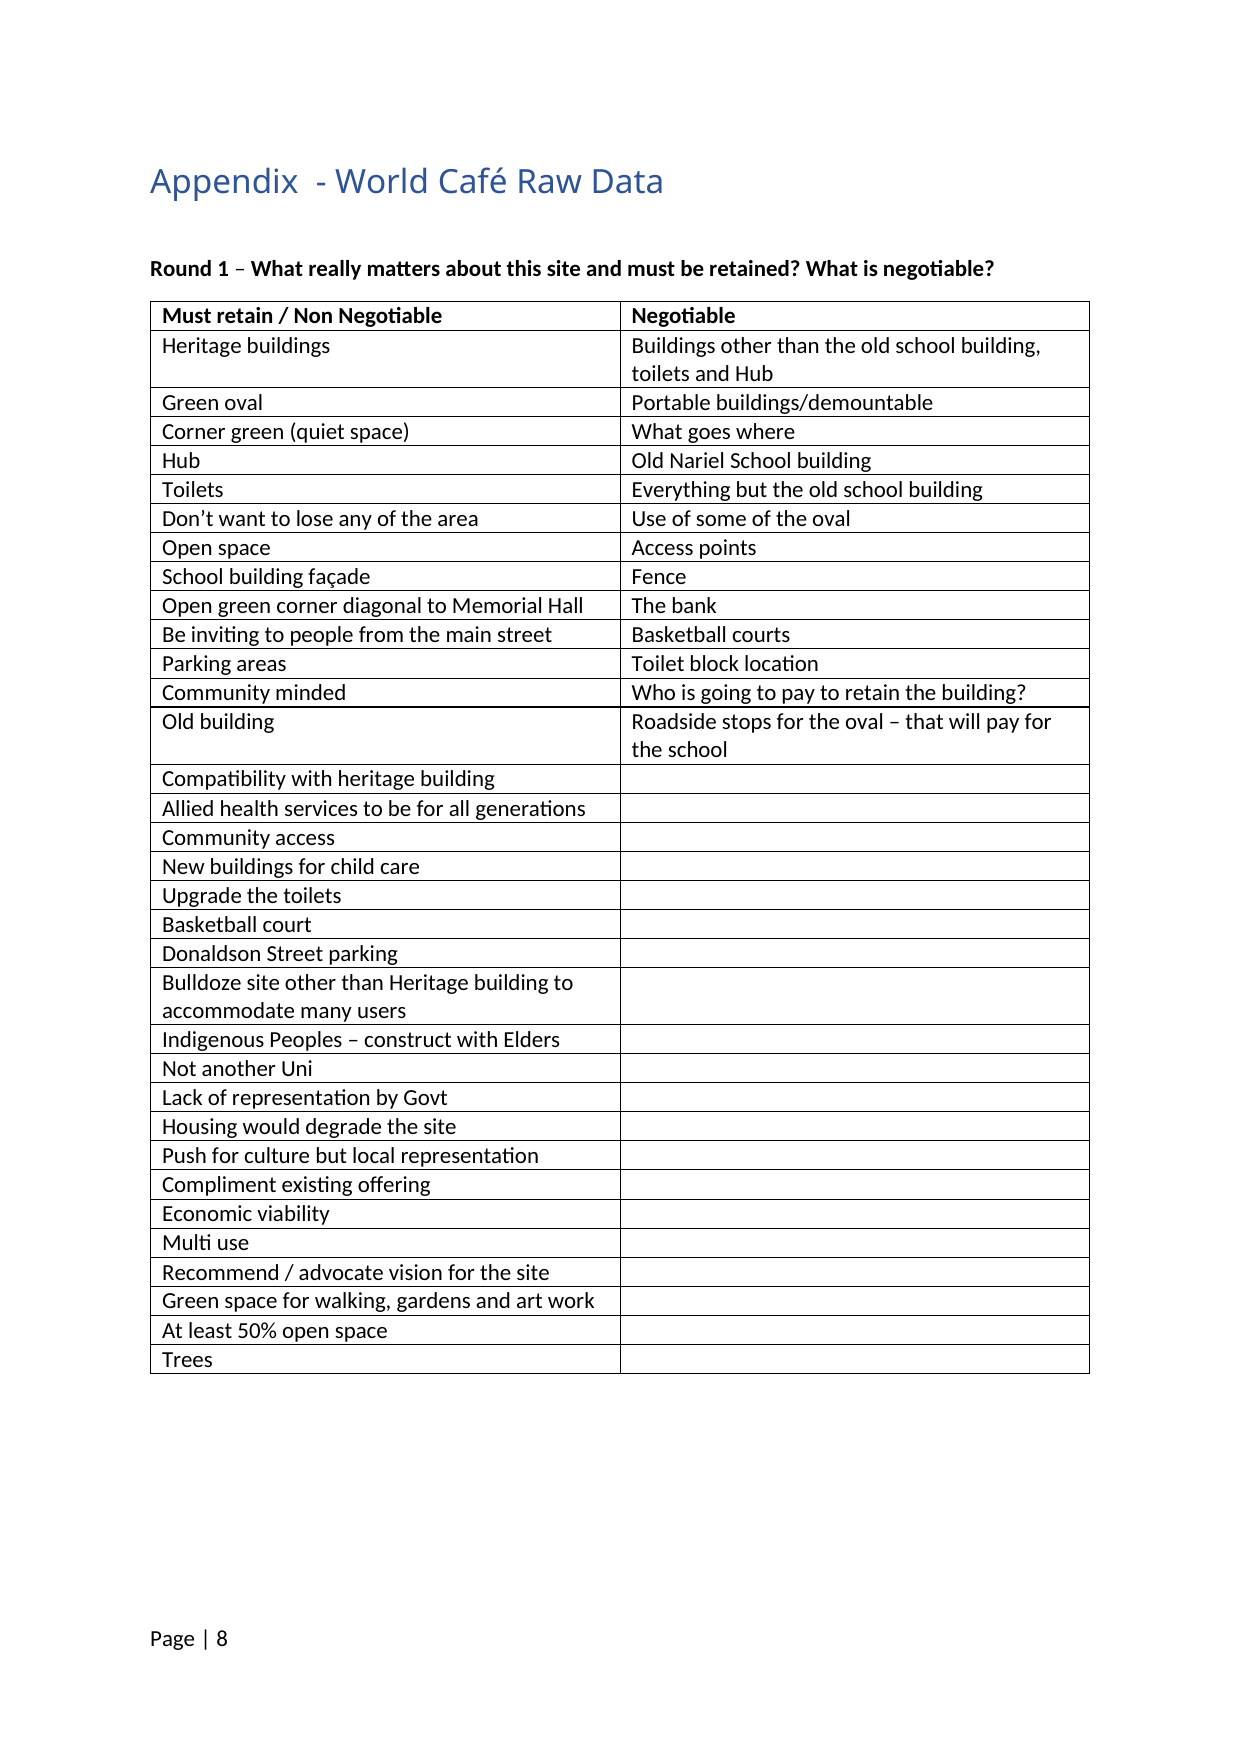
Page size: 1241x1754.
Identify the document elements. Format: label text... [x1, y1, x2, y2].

table_cell What goes where [621, 417, 1089, 445]
text Round 1 – What really matters about this site and must be retained? What is negotiable? [150, 254, 1090, 282]
table_cell Green oval [151, 388, 620, 416]
table_cell Toilet block location [621, 649, 1089, 677]
table_cell Recommend / advocate vision for the site [151, 1258, 620, 1286]
table_cell The bank [621, 591, 1089, 619]
table_cell Don’t want to lose any of the area [151, 504, 620, 532]
table_cell [621, 968, 1089, 1024]
table_cell Old building [151, 708, 620, 763]
table_cell Housing would degrade the site [151, 1112, 620, 1140]
table_cell Toilets [151, 475, 620, 503]
table_cell Upgrade the toilets [151, 881, 620, 909]
table_cell Everything but the old school building [621, 475, 1089, 503]
table_cell [621, 1141, 1089, 1169]
table_cell Parking areas [151, 649, 620, 677]
table_cell [621, 1345, 1089, 1373]
table_header Negotiable [621, 302, 1089, 330]
table_cell Multi use [151, 1229, 620, 1257]
table_cell Indigenous Peoples – construct with Elders [151, 1025, 620, 1053]
table_cell Not another Uni [151, 1054, 620, 1082]
table_cell [621, 939, 1089, 967]
table_cell Trees [151, 1345, 620, 1373]
table_cell [621, 1083, 1089, 1111]
table_cell [621, 852, 1089, 880]
table_cell [621, 1054, 1089, 1082]
table_cell At least 50% open space [151, 1316, 620, 1344]
table_cell School building façade [151, 562, 620, 590]
table_cell Compliment existing offering [151, 1170, 620, 1198]
table_cell Push for culture but local representation [151, 1141, 620, 1169]
table_cell Buildings other than the old school building, toilets and Hub [621, 331, 1089, 387]
table_cell Roadside stops for the oval – that will pay for the school [621, 708, 1089, 763]
table_cell Who is going to pay to retain the building? [621, 679, 1089, 706]
table_cell [621, 823, 1089, 851]
table_cell Portable buildings/demountable [621, 388, 1089, 416]
table_cell [621, 1025, 1089, 1053]
table_cell Lack of representation by Govt [151, 1083, 620, 1111]
table_cell Basketball court [151, 910, 620, 938]
table_cell New buildings for child care [151, 852, 620, 880]
table_cell [621, 1258, 1089, 1286]
table_cell [621, 794, 1089, 822]
table_cell Corner green (quiet space) [151, 417, 620, 445]
table_cell Community minded [151, 679, 620, 706]
table_cell Green space for walking, gardens and art work [151, 1287, 620, 1315]
table_cell [621, 1112, 1089, 1140]
table_cell Bulldoze site other than Heritage building to accommodate many users [151, 968, 620, 1024]
table_cell [621, 1229, 1089, 1257]
table_cell Use of some of the oval [621, 504, 1089, 532]
table_cell Fence [621, 562, 1089, 590]
table_cell Compatibility with heritage building [151, 765, 620, 793]
table_cell [621, 881, 1089, 909]
table_cell [621, 910, 1089, 938]
table_cell Basketball courts [621, 620, 1089, 648]
table_cell Open space [151, 533, 620, 561]
table_header Must retain / Non Negotiable [151, 302, 620, 330]
table_cell Community access [151, 823, 620, 851]
table_cell Donaldson Street parking [151, 939, 620, 967]
table_cell [621, 1287, 1089, 1315]
table_cell [621, 1170, 1089, 1198]
table_cell Old Nariel School building [621, 446, 1089, 474]
table_cell Be inviting to people from the main street [151, 620, 620, 648]
table_cell Heritage buildings [151, 331, 620, 387]
table_cell Open green corner diagonal to Memorial Hall [151, 591, 620, 619]
table_cell Access points [621, 533, 1089, 561]
table_cell [621, 1316, 1089, 1344]
table_cell [621, 1200, 1089, 1227]
table_cell Hub [151, 446, 620, 474]
table_cell Economic viability [151, 1200, 620, 1227]
table_cell [621, 765, 1089, 793]
subtitle Appendix - World Café Raw Data [150, 158, 1090, 203]
table_cell Allied health services to be for all generations [151, 794, 620, 822]
